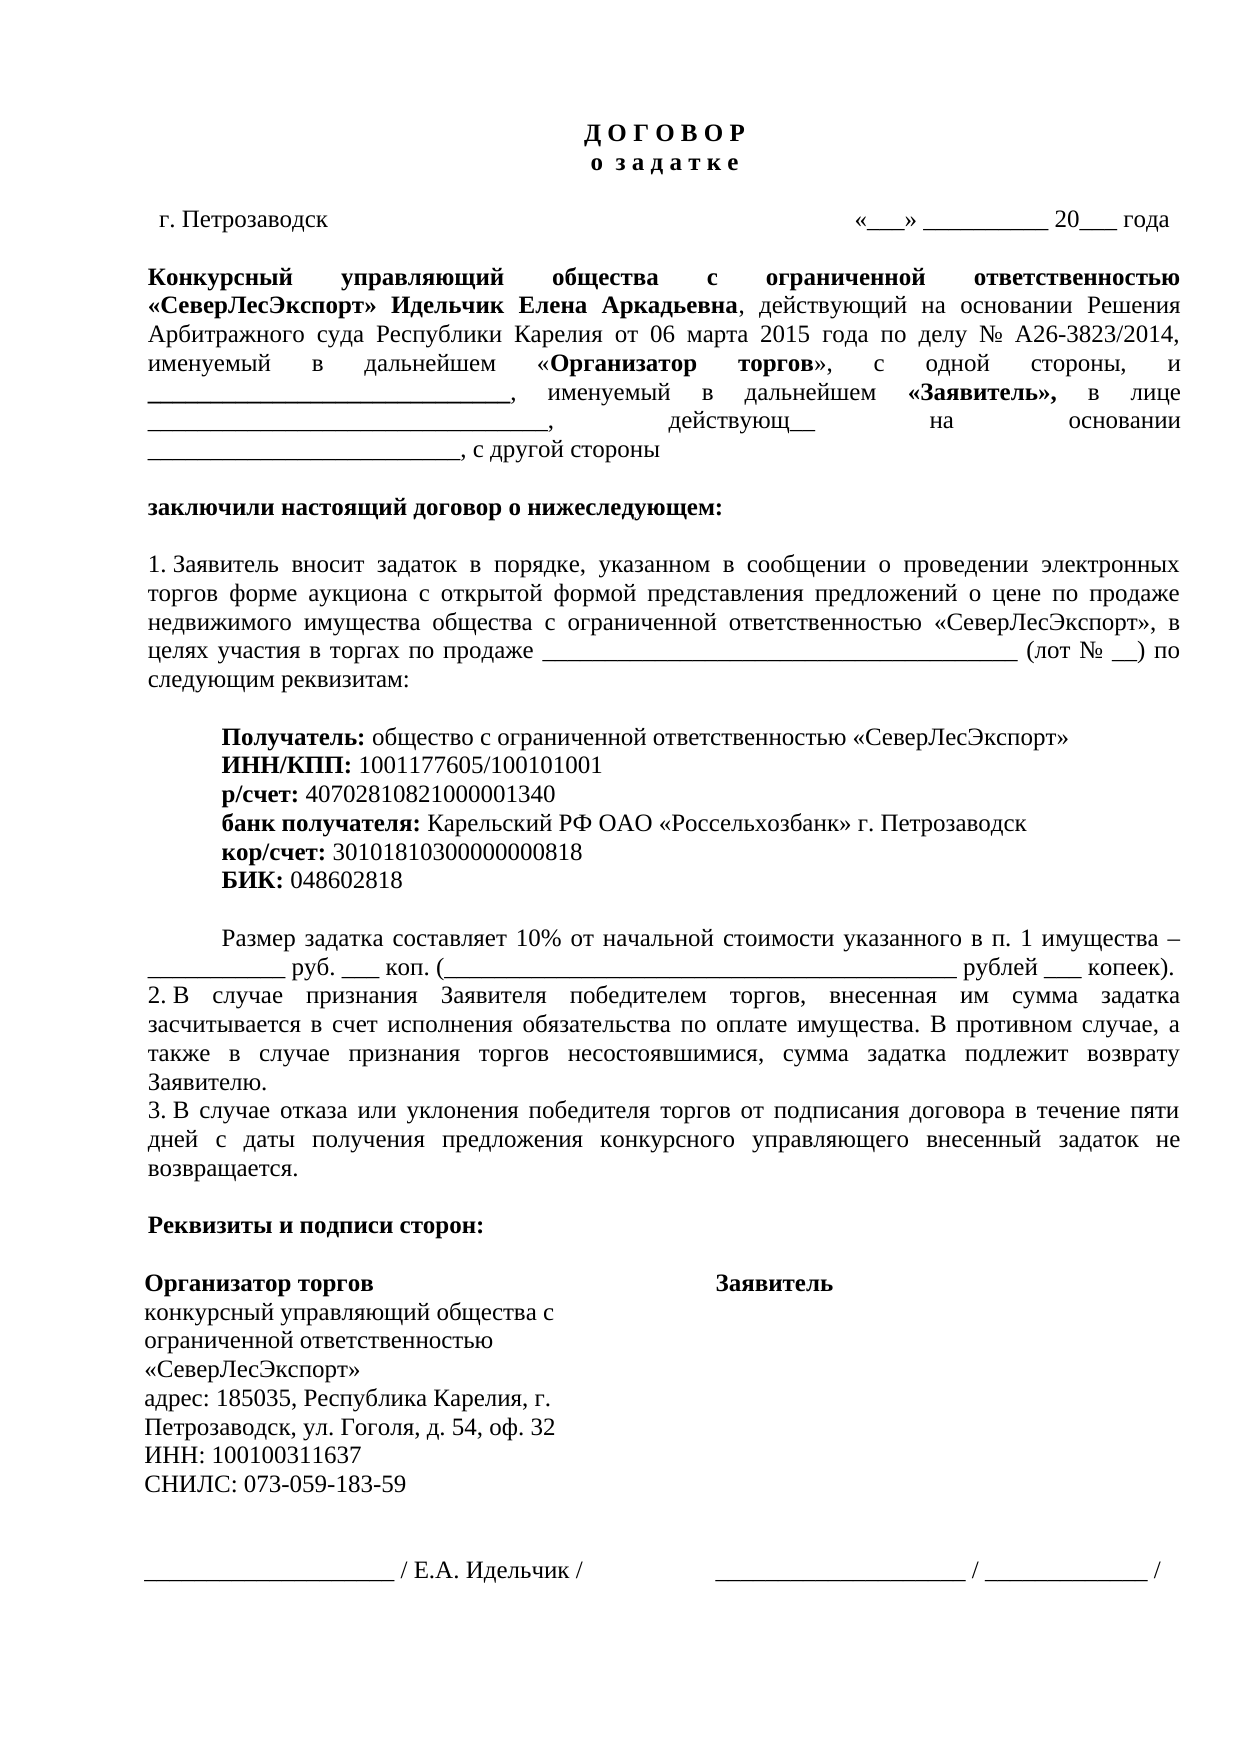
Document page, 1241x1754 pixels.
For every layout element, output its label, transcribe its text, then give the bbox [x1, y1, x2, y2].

text 3. В случае отказа или уклонения победителя торгов от подписания договора в течение пяти дней с даты получения предложения конкурсного управляющего внесенный задаток не возвращается. [148, 1096, 1181, 1182]
text БИК: 048602818 [148, 866, 1181, 894]
text Размер задатка составляет 10% от начальной стоимости указанного в п. 1 имущества – ___________ руб. ___ коп. (_________________________________________ рублей ___ копеек). [148, 923, 1181, 981]
text кор/счет: 30101810300000000818 [148, 837, 1181, 866]
text 2. В случае признания Заявителя победителем торгов, внесенная им сумма задатка засчитывается в счет исполнения обязательства по оплате имущества. В противном случае, а также в случае признания торгов несостоявшимися, сумма задатка подлежит возврату Заявителю. [148, 981, 1181, 1096]
table_cell ____________________ / _____________ / [679, 1556, 1180, 1584]
text Д О Г О В О Р [148, 118, 1181, 147]
table_header г. Петрозаводск [148, 204, 648, 233]
text 1. Заявитель вносит задаток в порядке, указанном в сообщении о проведении электронных торгов форме аукциона с открытой формой представления предложений о цене по продаже недвижимого имущества общества с ограниченной ответственностью «СеверЛесЭкспорт», в целях участия в торгах по продаже ______________________________________ (лот № __) по следующим реквизитам: [148, 549, 1181, 693]
text Конкурсный управляющий общества с ограниченной ответственностью «СеверЛесЭкспорт» Идельчик Елена Аркадьевна, действующий на основании Решения Арбитражного суда Республики Карелия от 06 марта 2015 года по делу № А26-3823/2014, именуемый в дальнейшем «Организатор торгов», с одной стороны, и _____________________________, именуемый в дальнейшем «Заявитель», в лице ________________________________, действующ__ на основании _________________________, с другой стороны [148, 262, 1181, 463]
text Получатель: общество с ограниченной ответственностью «СеверЛесЭкспорт» [148, 722, 1181, 751]
text р/счет: 40702810821000001340 [148, 779, 1181, 808]
table_header «___» __________ 20___ года [648, 204, 1181, 233]
text банк получателя: Карельский РФ ОАО «Россельхозбанк» г. Петрозаводск [148, 808, 1181, 837]
table_header Заявитель [679, 1268, 1180, 1556]
text заключили настоящий договор о нижеследующем: [148, 492, 1181, 521]
text Реквизиты и подписи сторон: [148, 1211, 1181, 1239]
table_cell ____________________ / Е.А. Идельчик / [133, 1556, 679, 1584]
text ИНН/КПП: 1001177605/100101001 [148, 751, 1181, 779]
text о з а д а т к е [148, 147, 1181, 176]
table_header Организатор торгов конкурсный управляющий общества с ограниченной ответственностью «СеверЛесЭкспорт» адрес: 185035, Республика Карелия, г. Петрозаводск, ул. Гоголя, д. 54, оф. 32 ИНН: 100100311637 СНИЛС: 073-059-183-59 [133, 1268, 679, 1556]
